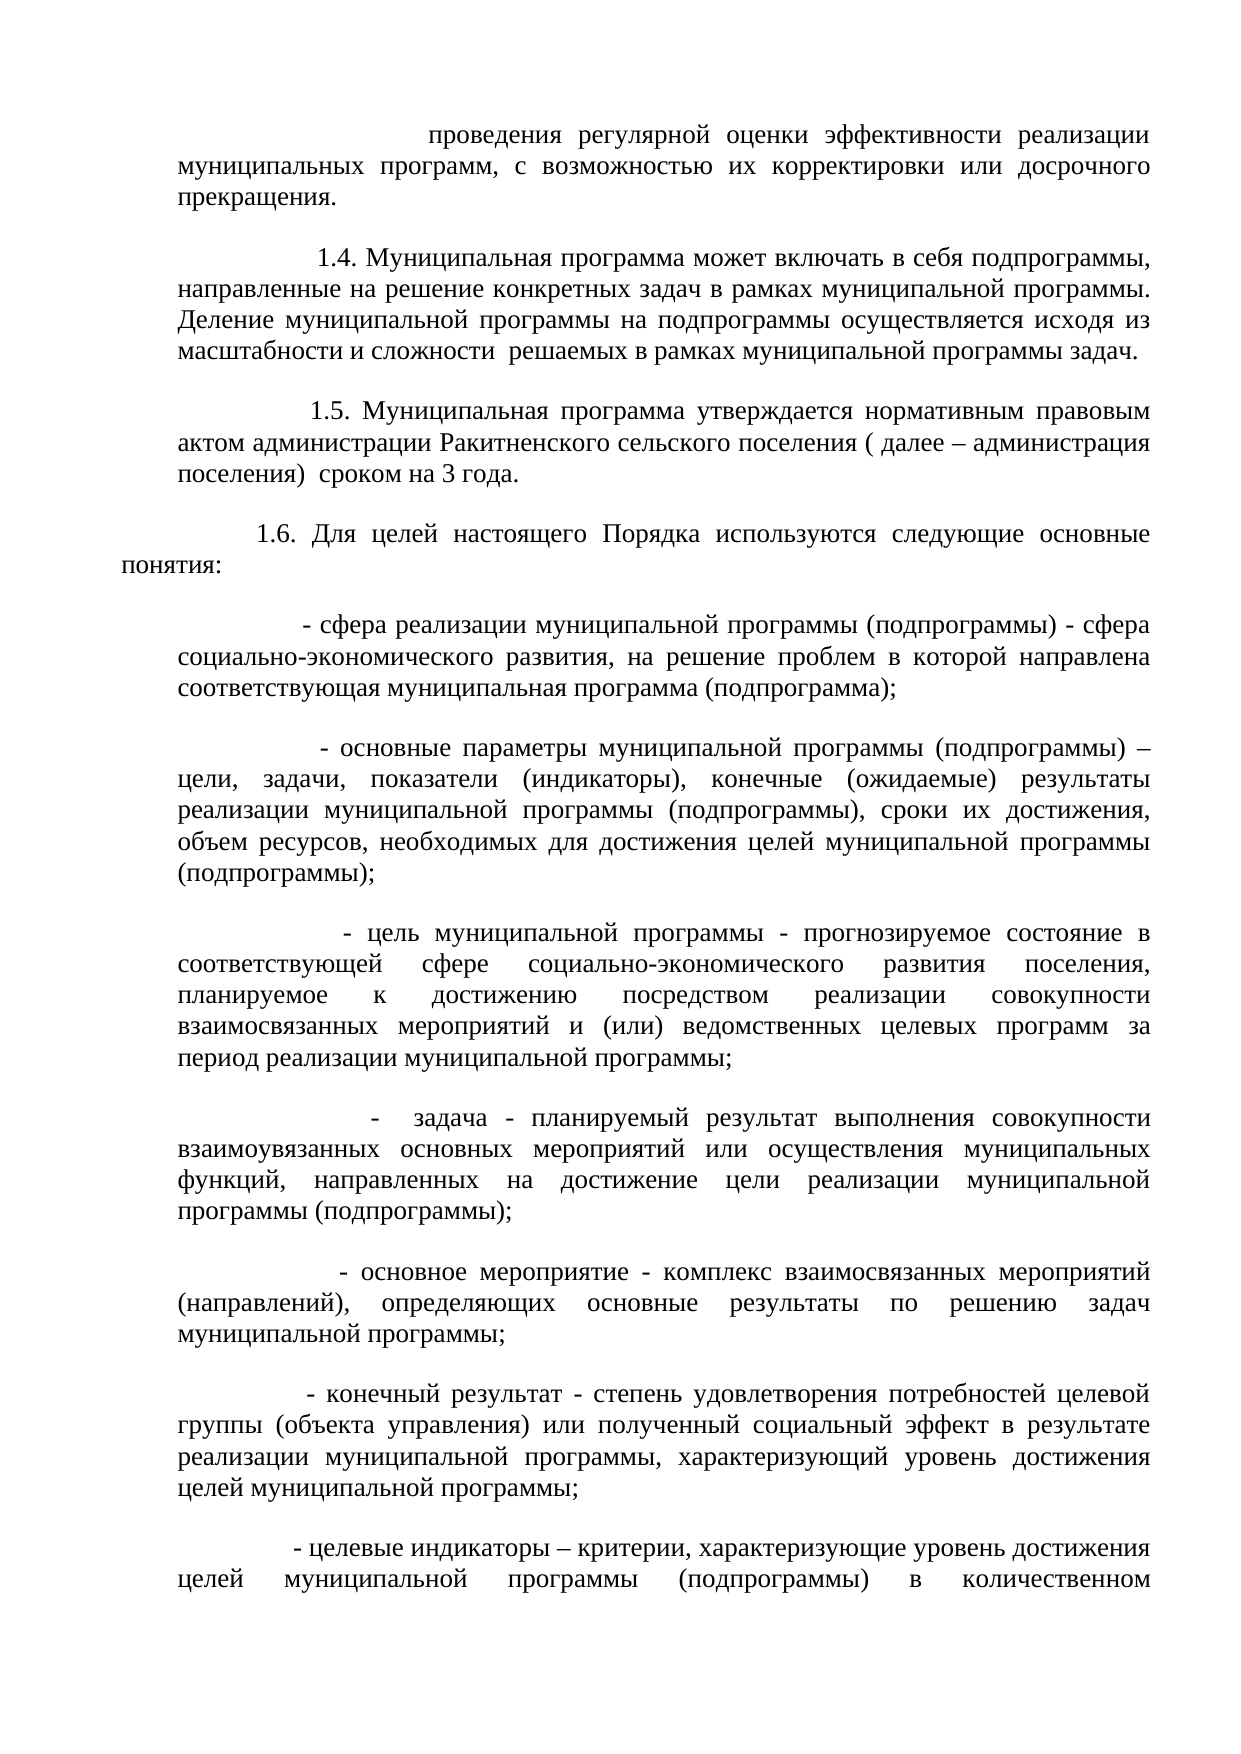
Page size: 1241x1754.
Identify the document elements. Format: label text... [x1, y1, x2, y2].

text - основные параметры муниципальной программы (подпрограммы) – цели, задачи, показатели (индикаторы), конечные (ожидаемые) результаты реализации муниципальной программы (подпрограммы), сроки их достижения, объем ресурсов, необходимых для достижения целей муниципальной программы (подпрограммы); [177, 731, 1152, 887]
text 1.5. Муниципальная программа утверждается нормативным правовым актом администрации Ракитненского сельского поселения ( далее – администрация поселения) сроком на 3 года. [177, 394, 1152, 488]
text проведения регулярной оценки эффективности реализации муниципальных программ, с возможностью их корректировки или досрочного прекращения. [177, 118, 1152, 212]
text - основное мероприятие - комплекс взаимосвязанных мероприятий (направлений), определяющих основные результаты по решению задач муниципальной программы; [177, 1255, 1152, 1348]
text - задача - планируемый результат выполнения совокупности взаимоувязанных основных мероприятий или осуществления муниципальных функций, направленных на достижение цели реализации муниципальной программы (подпрограммы); [177, 1101, 1152, 1226]
text - конечный результат - степень удовлетворения потребностей целевой группы (объекта управления) или полученный социальный эффект в результате реализации муниципальной программы, характеризующий уровень достижения целей муниципальной программы; [177, 1377, 1152, 1502]
text - сфера реализации муниципальной программы (подпрограммы) - сфера социально-экономического развития, на решение проблем в которой направлена соответствующая муниципальная программа (подпрограмма); [177, 608, 1152, 702]
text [177, 1531, 1152, 1593]
text 1.6. Для целей настоящего Порядка используются следующие основные понятия: [121, 517, 1152, 579]
text - цель муниципальной программы - прогнозируемое состояние в соответствующей сфере социально-экономического развития поселения, планируемое к достижению посредством реализации совокупности взаимосвязанных мероприятий и (или) ведомственных целевых программ за период реализации муниципальной программы; [177, 916, 1152, 1072]
text 1.4. Муниципальная программа может включать в себя подпрограммы, направленные на решение конкретных задач в рамках муниципальной программы. Деление муниципальной программы на подпрограммы осуществляется исходя из масштабности и сложности решаемых в рамках муниципальной программы задач. [177, 241, 1152, 365]
